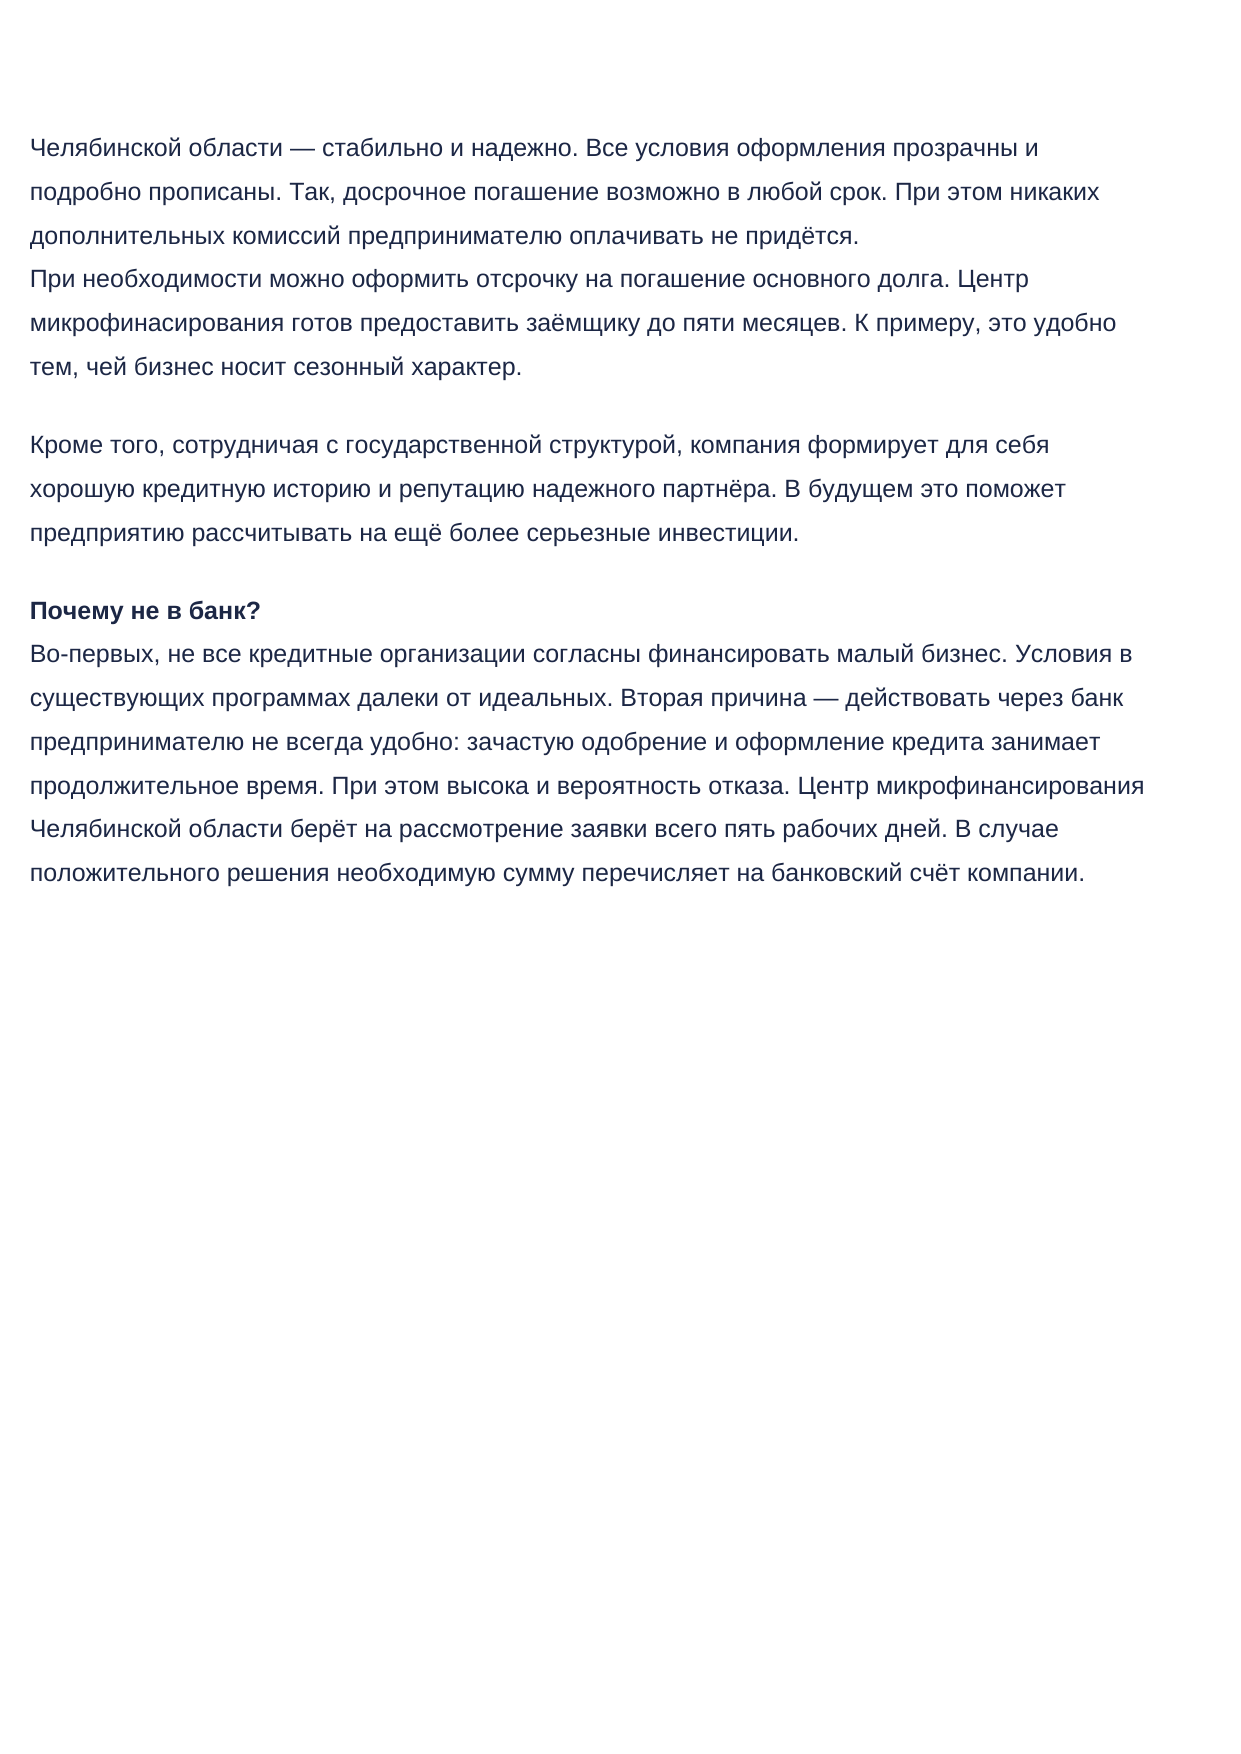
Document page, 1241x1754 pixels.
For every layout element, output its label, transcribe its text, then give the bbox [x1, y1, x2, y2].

text Кроме того, сотрудничая с государственной структурой, компания формирует для себя хорошую кредитную историю и репутацию надежного партнёра. В будущем это поможет предприятию рассчитывать на ещё более серьезные инвестиции. [29, 415, 1152, 546]
text Во-первых, не все кредитные организации согласны финансировать малый бизнес. Условия в существующих программах далеки от идеальных. Вторая причина — действовать через банк предпринимателю не всегда удобно: зачастую одобрение и оформление кредита занимает продолжительное время. При этом высока и вероятность отказа. Центр микрофинансирования Челябинской области берёт на рассмотрение заявки всего пять рабочих дней. В случае положительного решения необходимую сумму перечисляет на банковский счёт компании. [29, 624, 1152, 887]
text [29, 118, 1152, 249]
text Почему не в банк? [29, 581, 1152, 624]
text При необходимости можно оформить отсрочку на погашение основного долга. Центр микрофинасирования готов предоставить заёмщику до пяти месяцев. К примеру, это удобно тем, чей бизнес носит сезонный характер. [29, 249, 1152, 381]
